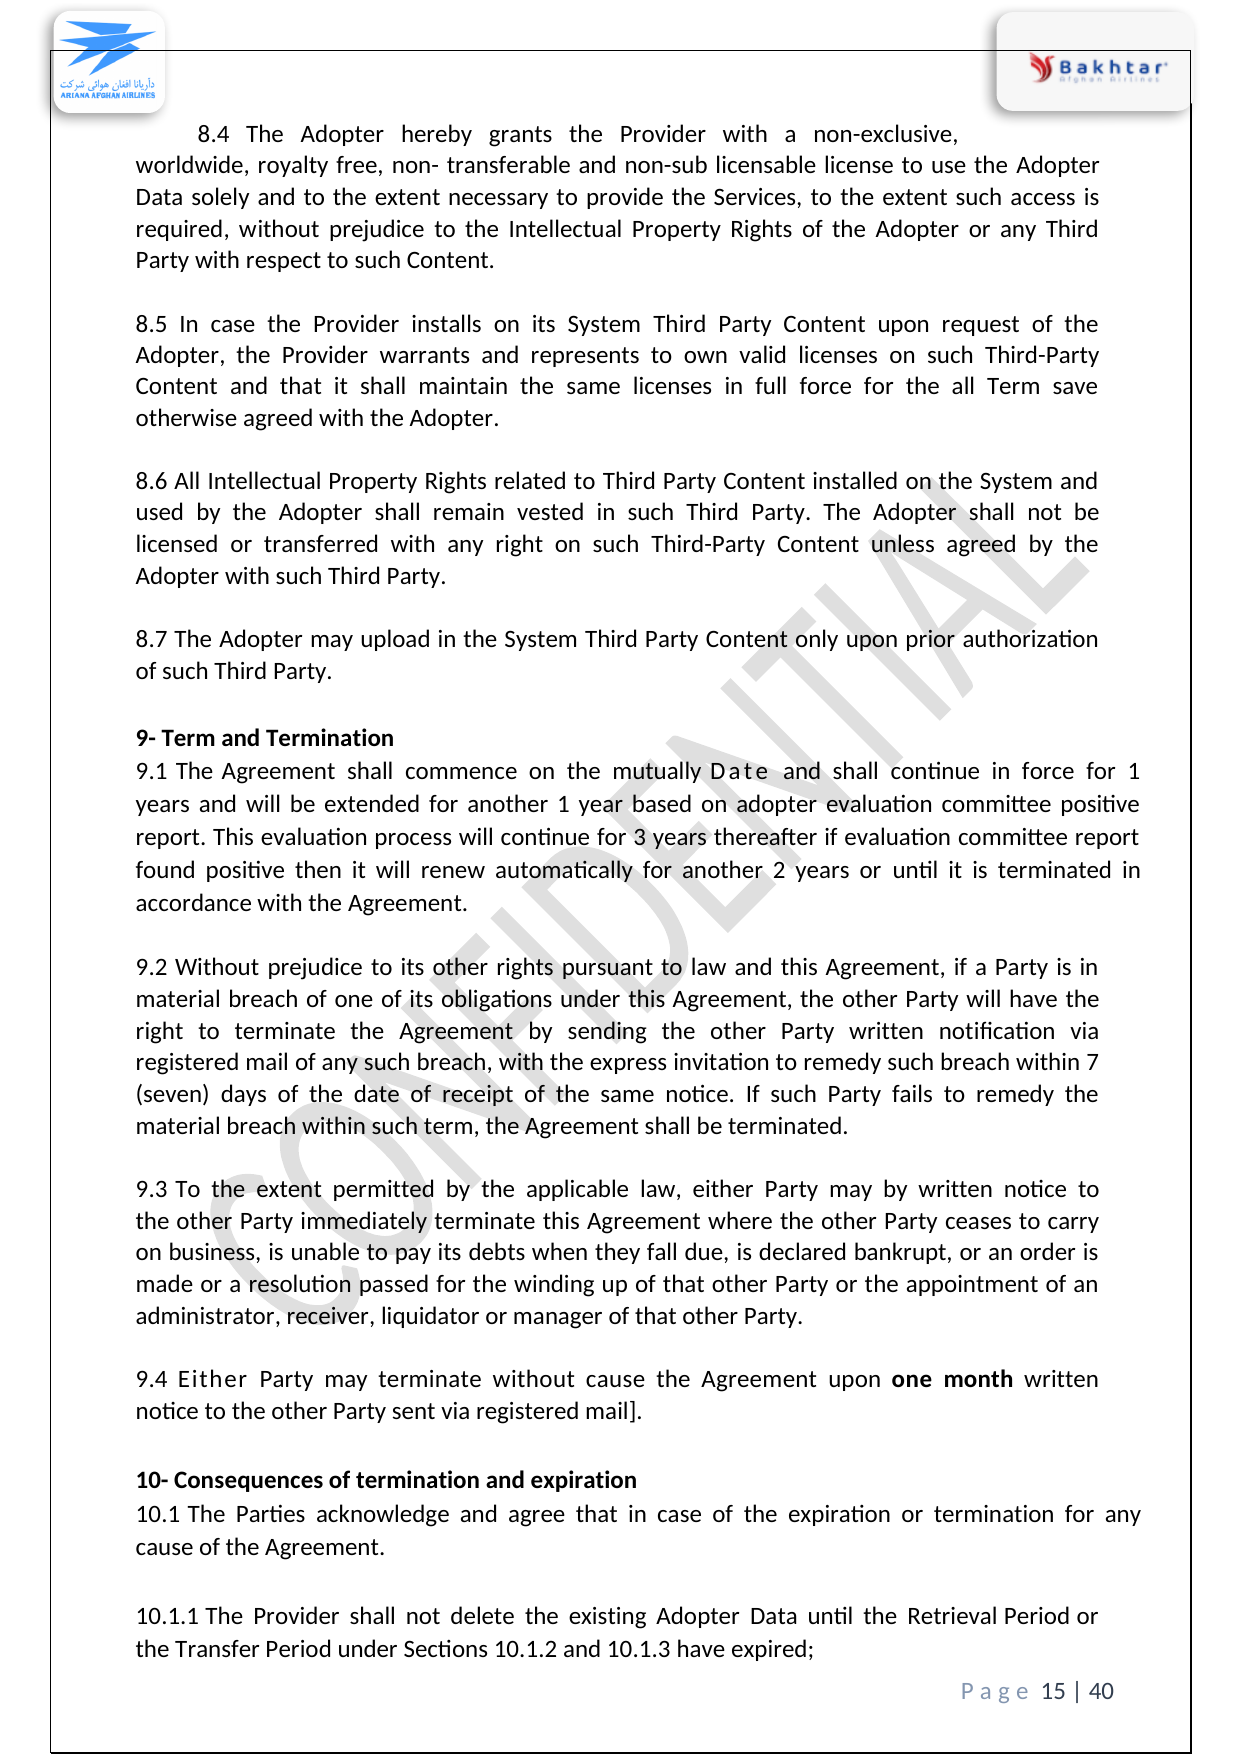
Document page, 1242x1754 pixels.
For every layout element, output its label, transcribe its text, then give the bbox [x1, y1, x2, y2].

text 9.4 Either Party may terminate without cause the Agreement upon one month written notice to the other Party sent via registered mail]. [135, 1363, 1099, 1425]
picture [996, 51, 1190, 111]
text 8.6 All Intellectual Property Rights related to Third Party Content installed on the System and used by the Adopter shall remain vested in such Third Party. The Adopter shall not be licensed or transferred with any right on such Third-Party Content unless agreed by the Adopter with such Third Party. [135, 465, 1099, 590]
text 10.1 The Parties acknowledge and agree that in case of the expiration or termination for any cause of the Agreement. [135, 1498, 1141, 1562]
text 8.5 In case the Provider installs on its System Third Party Content upon request of the Adopter, the Provider warrants and represents to own valid licenses on such Third-Party Content and that it shall maintain the same licenses in full force for the all Term save otherwise agreed with the Adopter. [135, 308, 1099, 432]
picture [53, 51, 165, 113]
text 10.1.1 The Provider shall not delete the existing Adopter Data until the Retrieval Period or the Transfer Period under Sections 10.1.2 and 10.1.3 have expired; [135, 1600, 1099, 1663]
picture [996, 12, 1195, 104]
text 9.1 The Agreement shall commence on the mutually Date and shall continue in force for 1 years and will be extended for another 1 year based on adopter evaluation committee positive report. This evaluation process will continue for 3 years thereafter if evaluation committee report found positive then it will renew automatically for another 2 years or until it is terminated in accordance with the Agreement. [135, 755, 1141, 917]
text 8.7 The Adopter may upload in the System Third Party Content only upon prior authorization of such Third Party. [135, 623, 1099, 685]
text 9.2 Without prejudice to its other rights pursuant to law and this Agreement, if a Party is in material breach of one of its obligations under this Agreement, the other Party will have the right to terminate the Agreement by sending the other Party written notification via registered mail of any such breach, with the express invitation to remedy such breach within 7 (seven) days of the date of receipt of the same notice. If such Party fails to remedy the material breach within such term, the Agreement shall be terminated. [135, 951, 1099, 1140]
text 8.4 The Adopter hereby grants the Provider with a non-exclusive, worldwide, royalty free, non- transferable and non-sub licensable license to use the Adopter Data solely and to the extent necessary to provide the Services, to the extent such access is required, without prejudice to the Intellectual Property Rights of the Adopter or any Third Party with respect to such Content. [135, 118, 1099, 275]
text 9.3 To the extent permitted by the applicable law, either Party may by written notice to the other Party immediately terminate this Agreement where the other Party ceases to carry on business, is unable to pay its debts when they fall due, is declared bankrupt, or an order is made or a resolution passed for the winding up of that other Party or the appointment of an administrator, receiver, liquidator or manager of that other Party. [135, 1173, 1099, 1330]
subtitle 9- Term and Termination [135, 722, 1141, 753]
picture [53, 10, 165, 50]
subtitle 10- Consequences of termination and expiration [135, 1464, 1141, 1495]
